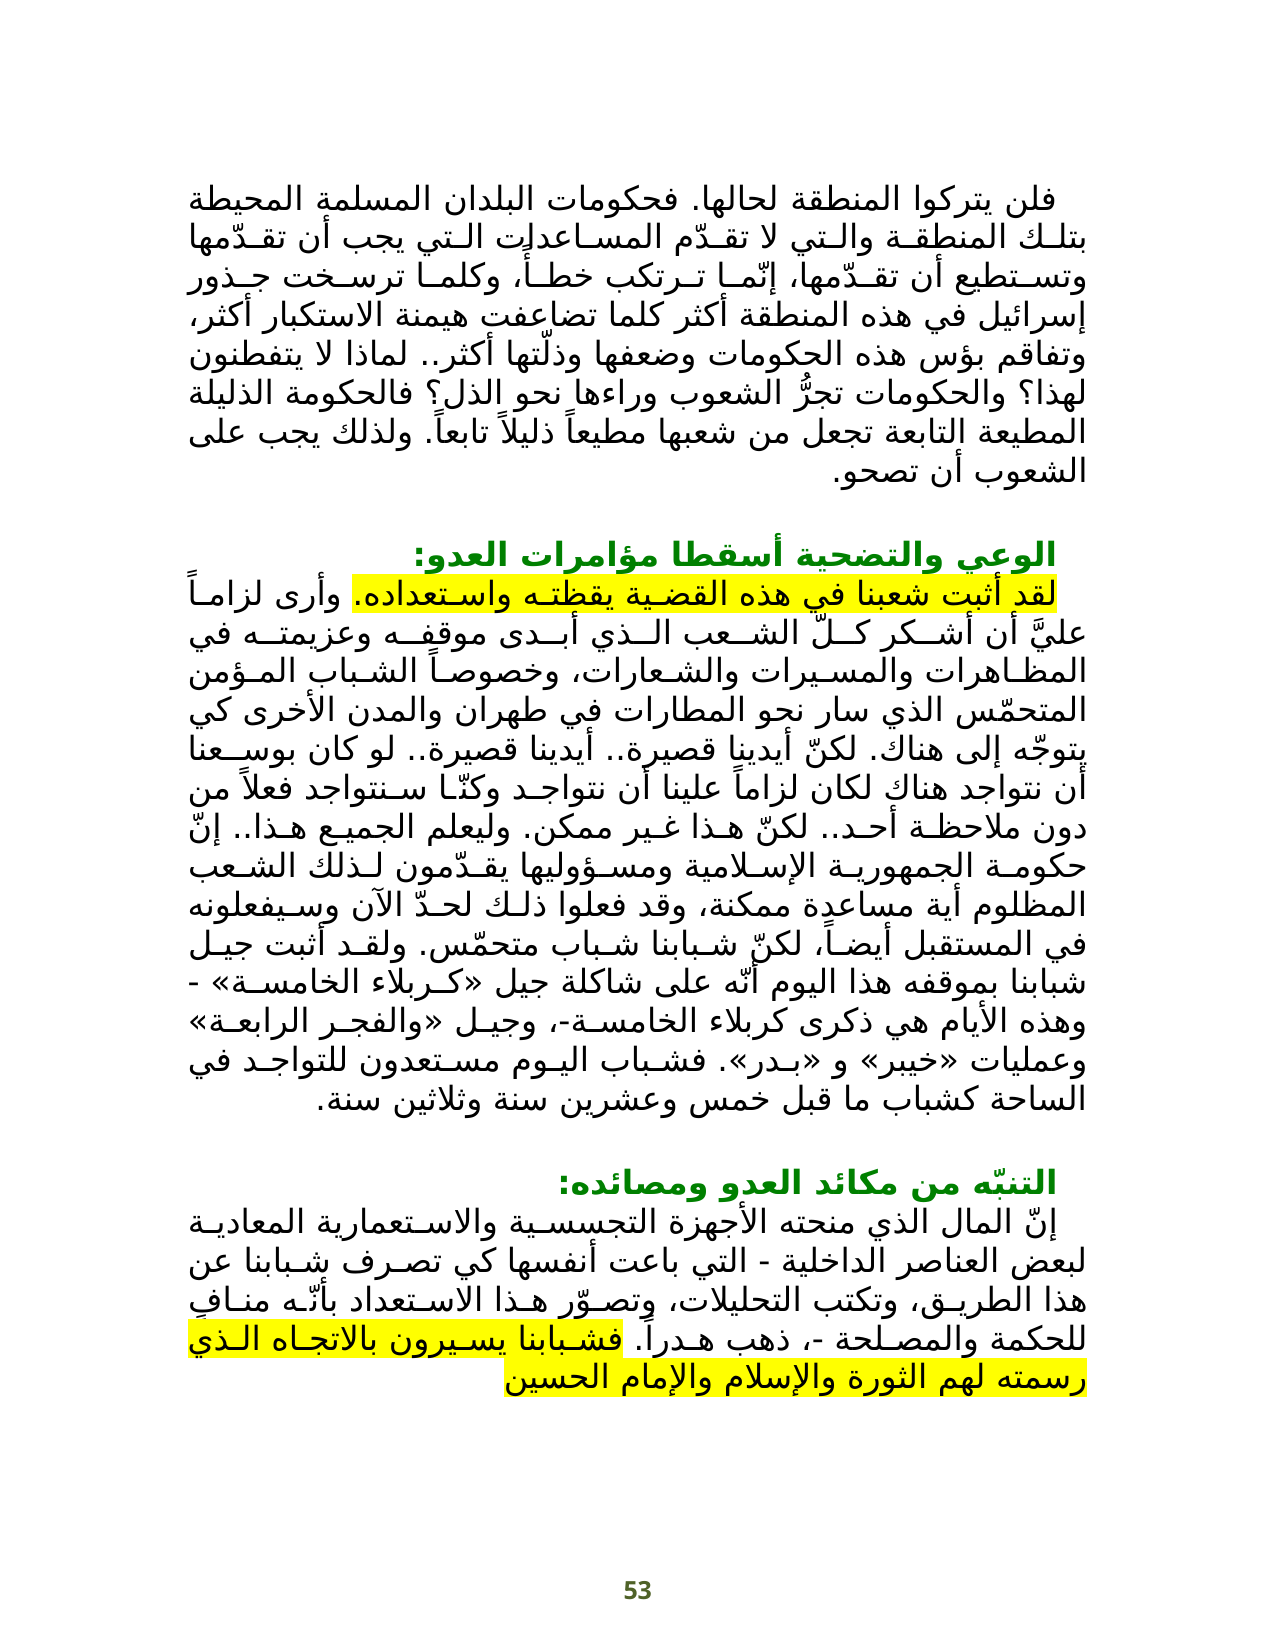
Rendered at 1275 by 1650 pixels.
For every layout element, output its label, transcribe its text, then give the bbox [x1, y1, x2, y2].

text التنبّه من مكائد العدو ومصائده: [187, 1164, 1087, 1202]
text فلن يتركوا المنطقة لحالها. فحكومات البلدان المسلمة المحيطة بتلك المنطقة والتي لا تقدّم المساعدات التي يجب أن تقدّمها وتستطيع أن تقدّمها، إنّما ترتكب خطأً، وكلما ترسخت جذور إسرائيل في هذه المنطقة أكثر كلما تضاعفت هيمنة الاستكبار أكثر، وتفاقم بؤس هذه الحكومات وضعفها وذلّتها أكثر.. لماذا لا يتفطنون لهذا؟ والحكومات تجرُّ الشعوب وراءها نحو الذل؟ فالحكومة الذليلة المطيعة التابعة تجعل من شعبها مطيعاً ذليلاً تابعاً. ولذلك يجب على الشعوب أن تصحو. [187, 179, 1087, 490]
text إنّ المال الذي منحته الأجهزة التجسسية والاستعمارية المعادية لبعض العناصر الداخلية - التي باعت أنفسها كي تصرف شبابنا عن هذا الطريق، وتكتب التحليلات، وتصوّر هذا الاستعداد بأنّه منافٍ للحكمة والمصلحة -، ذهب هدراً. فشبابنا يسيرون بالاتجاه الذي رسمته لهم الثورة والإسلام والإمام الحسين [187, 1202, 1087, 1397]
text الوعي والتضحية أسقطا مؤامرات العدو: [187, 535, 1087, 574]
text لقد أثبت شعبنا في هذه القضية يقظته واستعداده. وأرى لزاماً عليَّ أن أشكر كلّ الشعب الذي أبدى موقفه وعزيمته في المظاهرات والمسيرات والشعارات، وخصوصاً الشباب المؤمن المتحمّس الذي سار نحو المطارات في طهران والمدن الأخرى كي يتوجّه إلى هناك. لكنّ أيدينا قصيرة.. أيدينا قصيرة.. لو كان بوسعنا أن نتواجد هناك لكان لزاماً علينا أن نتواجد وكنّا سنتواجد فعلاً من دون ملاحظة أحد.. لكنّ هذا غير ممكن. وليعلم الجميع هذا.. إنّ حكومة الجمهورية الإسلامية ومسؤوليها يقدّمون لذلك الشعب المظلوم أية مساعدة ممكنة، وقد فعلوا ذلك لحدّ الآن وسيفعلونه في المستقبل أيضاً، لكنّ شبابنا شباب متحمّس. ولقد أثبت جيل شبابنا بموقفه هذا اليوم أنّه على شاكلة جيل «كربلاء الخامسة» - وهذه الأيام هي ذكرى كربلاء الخامسة-، وجيل «والفجر الرابعة» وعمليات «خيبر» و «بدر». فشباب اليوم مستعدون للتواجد في الساحة كشباب ما قبل خمس وعشرين سنة وثلاثين سنة. [187, 574, 1087, 1118]
